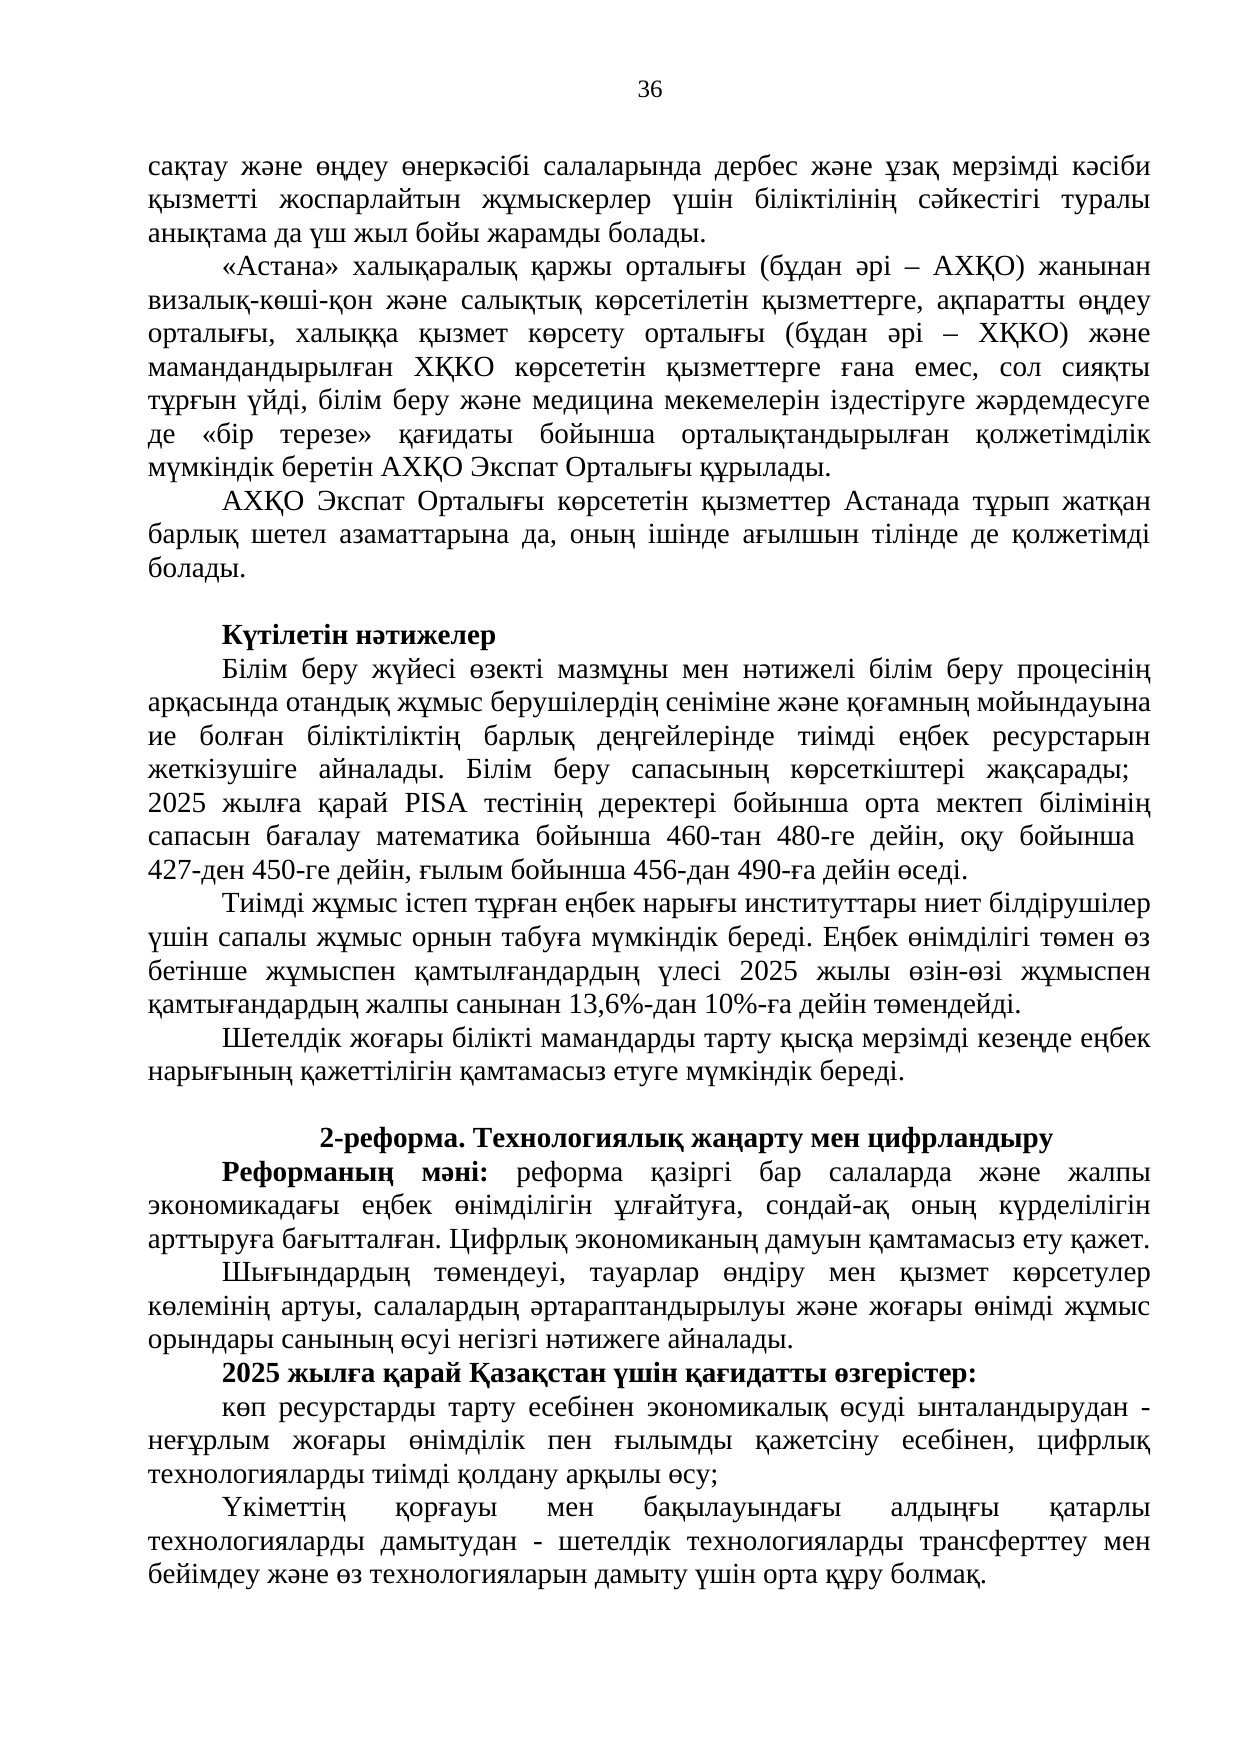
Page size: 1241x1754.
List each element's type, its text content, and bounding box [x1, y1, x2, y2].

text 2025 жылға қарай Қазақстан үшін қағидатты өзгерістер: [148, 1355, 1152, 1389]
text Тиімді жұмыс істеп тұрған еңбек нарығы институттары ниет білдірушілер үшін сапалы жұмыс орнын табуға мүмкіндік береді. Еңбек өнімділігі төмен өз бетінше жұмыспен қамтылғандардың үлесі 2025 жылы өзін-өзі жұмыспен қамтығандардың жалпы санынан 13,6%-дан 10%-ға дейін төмендейді. [148, 886, 1152, 1020]
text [148, 148, 1152, 248]
text 2-реформа. Технологиялық жаңарту мен цифрландыру [148, 1120, 1152, 1154]
text Күтілетін нәтижелер [148, 617, 1152, 651]
text көп ресурстарды тарту есебінен экономикалық өсуді ынталандырудан - неғұрлым жоғары өнімділік пен ғылымды қажетсіну есебінен, цифрлық технологияларды тиімді қолдану арқылы өсу; [148, 1389, 1152, 1489]
text АХҚО Экспат Орталығы көрсететін қызметтер Астанада тұрып жатқан барлық шетел азаматтарына да, оның ішінде ағылшын тілінде де қолжетімді болады. [148, 483, 1152, 584]
text Шетелдік жоғары білікті мамандарды тарту қысқа мерзімді кезеңде еңбек нарығының қажеттілігін қамтамасыз етуге мүмкіндік береді. [148, 1020, 1152, 1087]
text «Астана» халықаралық қаржы орталығы (бұдан әрі – АХҚО) жанынан визалық-көші-қон және салықтық көрсетілетін қызметтерге, ақпаратты өңдеу орталығы, халыққа қызмет көрсету орталығы (бұдан әрі – ХҚКО) және мамандандырылған ХҚКО көрсететін қызметтерге ғана емес, сол сияқты тұрғын үйді, білім беру және медицина мекемелерін іздестіруге жәрдемдесуге де «бір терезе» қағидаты бойынша орталықтандырылған қолжетімділік мүмкіндік беретін АХҚО Экспат Орталығы құрылады. [148, 248, 1152, 483]
text Үкіметтің қорғауы мен бақылауындағы алдыңғы қатарлы технологияларды дамытудан - шетелдік технологияларды трансферттеу мен бейімдеу және өз технологияларын дамыту үшін орта құру болмақ. [148, 1489, 1152, 1590]
text Шығындардың төмендеуі, тауарлар өндіру мен қызмет көрсетулер көлемінің артуы, салалардың әртараптандырылуы және жоғары өнімді жұмыс орындары санының өсуі негізгі нәтижеге айналады. [148, 1254, 1152, 1355]
text Реформаның мәні: реформа қазіргі бар салаларда және жалпы экономикадағы еңбек өнімділігін ұлғайтуға, сондай-ақ оның күрделілігін арттыруға бағытталған. Цифрлық экономиканың дамуын қамтамасыз ету қажет. [148, 1154, 1152, 1254]
text Білім беру жүйесі өзекті мазмұны мен нәтижелі білім беру процесінің арқасында отандық жұмыс берушілердің сеніміне және қоғамның мойындауына ие болған біліктіліктің барлық деңгейлерінде тиімді еңбек ресурстарын жеткізушіге айналады. Білім беру сапасының көрсеткіштері жақсарады; 2025 жылға қарай PISA тестінің деректері бойынша орта мектеп білімінің сапасын бағалау математика бойынша 460-тан 480-ге дейін, оқу бойынша 427-ден 450-ге дейін, ғылым бойынша 456-дан 490-ға дейін өседі. [148, 651, 1152, 886]
